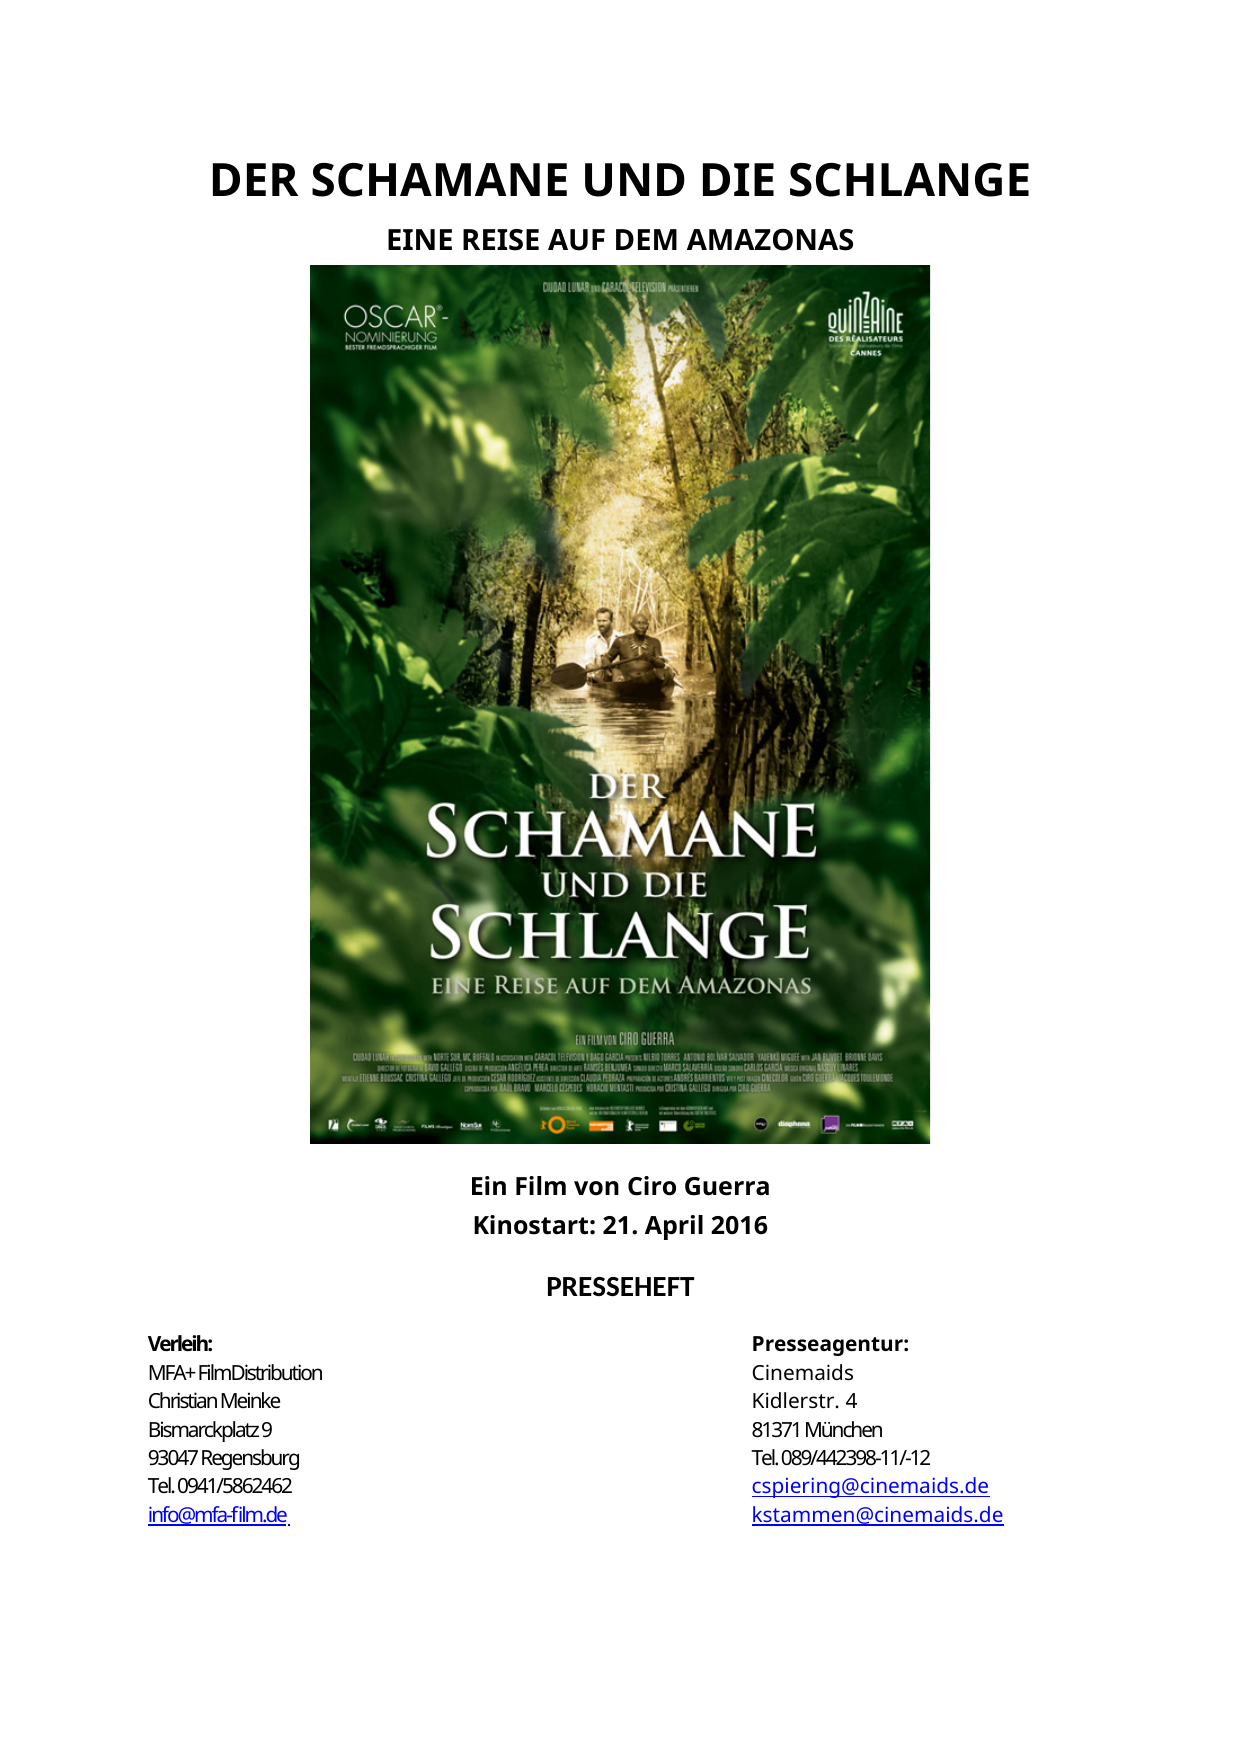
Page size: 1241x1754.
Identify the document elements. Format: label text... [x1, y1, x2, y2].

text EINE REISE AUF DEM AMAZONAS [148, 219, 1093, 259]
picture [310, 265, 930, 1144]
text DER SCHAMANE UND DIE SCHLANGE [148, 148, 1093, 210]
table_header Presseagentur: Cinemaids Kidlerstr. 4 81371 München Tel. 089/442398-11/-12 cspiering@cinemaids.de kstammen@cinemaids.de [744, 1330, 1240, 1557]
text Ein Film von Ciro Guerra Kinostart: 21. April 2016 [148, 1168, 1093, 1242]
table_header Verleih: MFA+ FilmDistribution Christian Meinke Bismarckplatz 9 93047 Regensburg Tel. 0941/5862462 info@mfa-film.de [140, 1330, 744, 1557]
text PRESSEHEFT [148, 1268, 1093, 1303]
